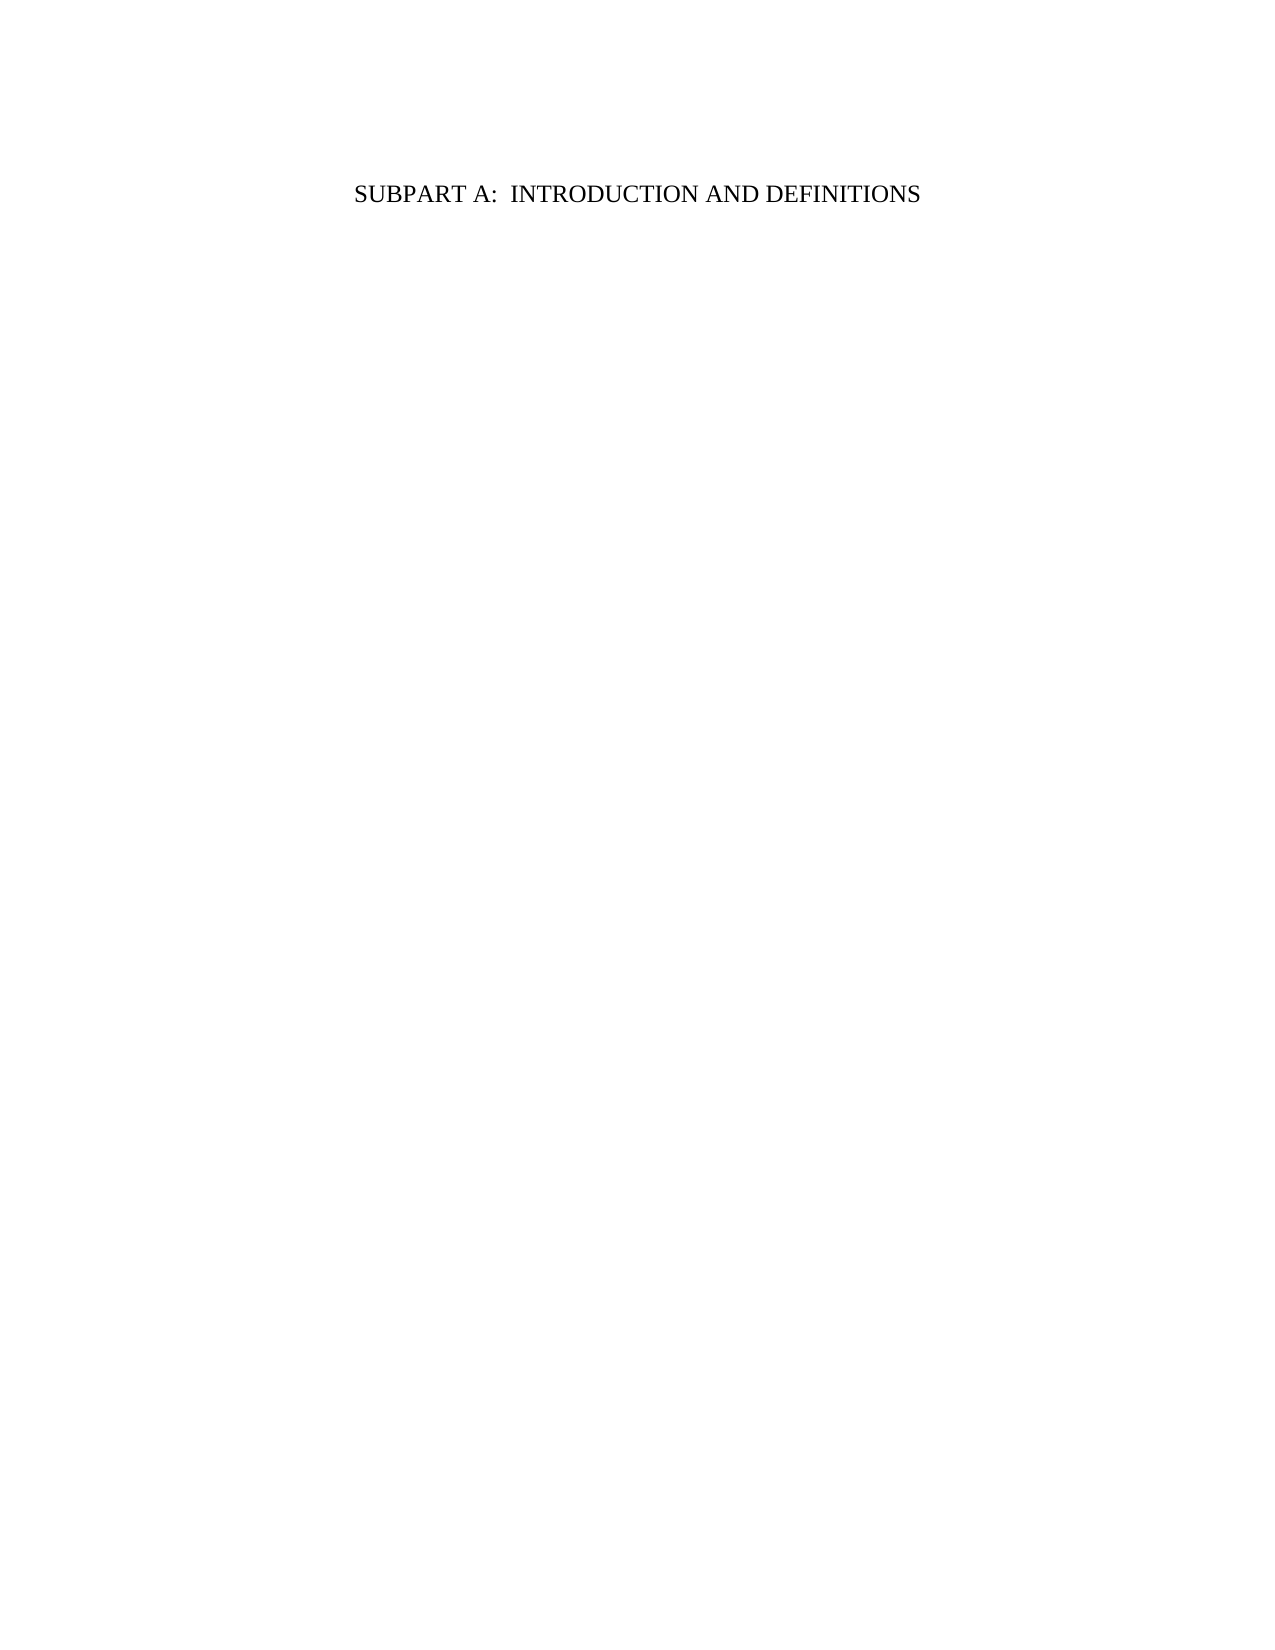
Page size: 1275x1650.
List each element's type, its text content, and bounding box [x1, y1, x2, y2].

text SUBPART A: INTRODUCTION AND DEFINITIONS [150, 179, 1125, 207]
